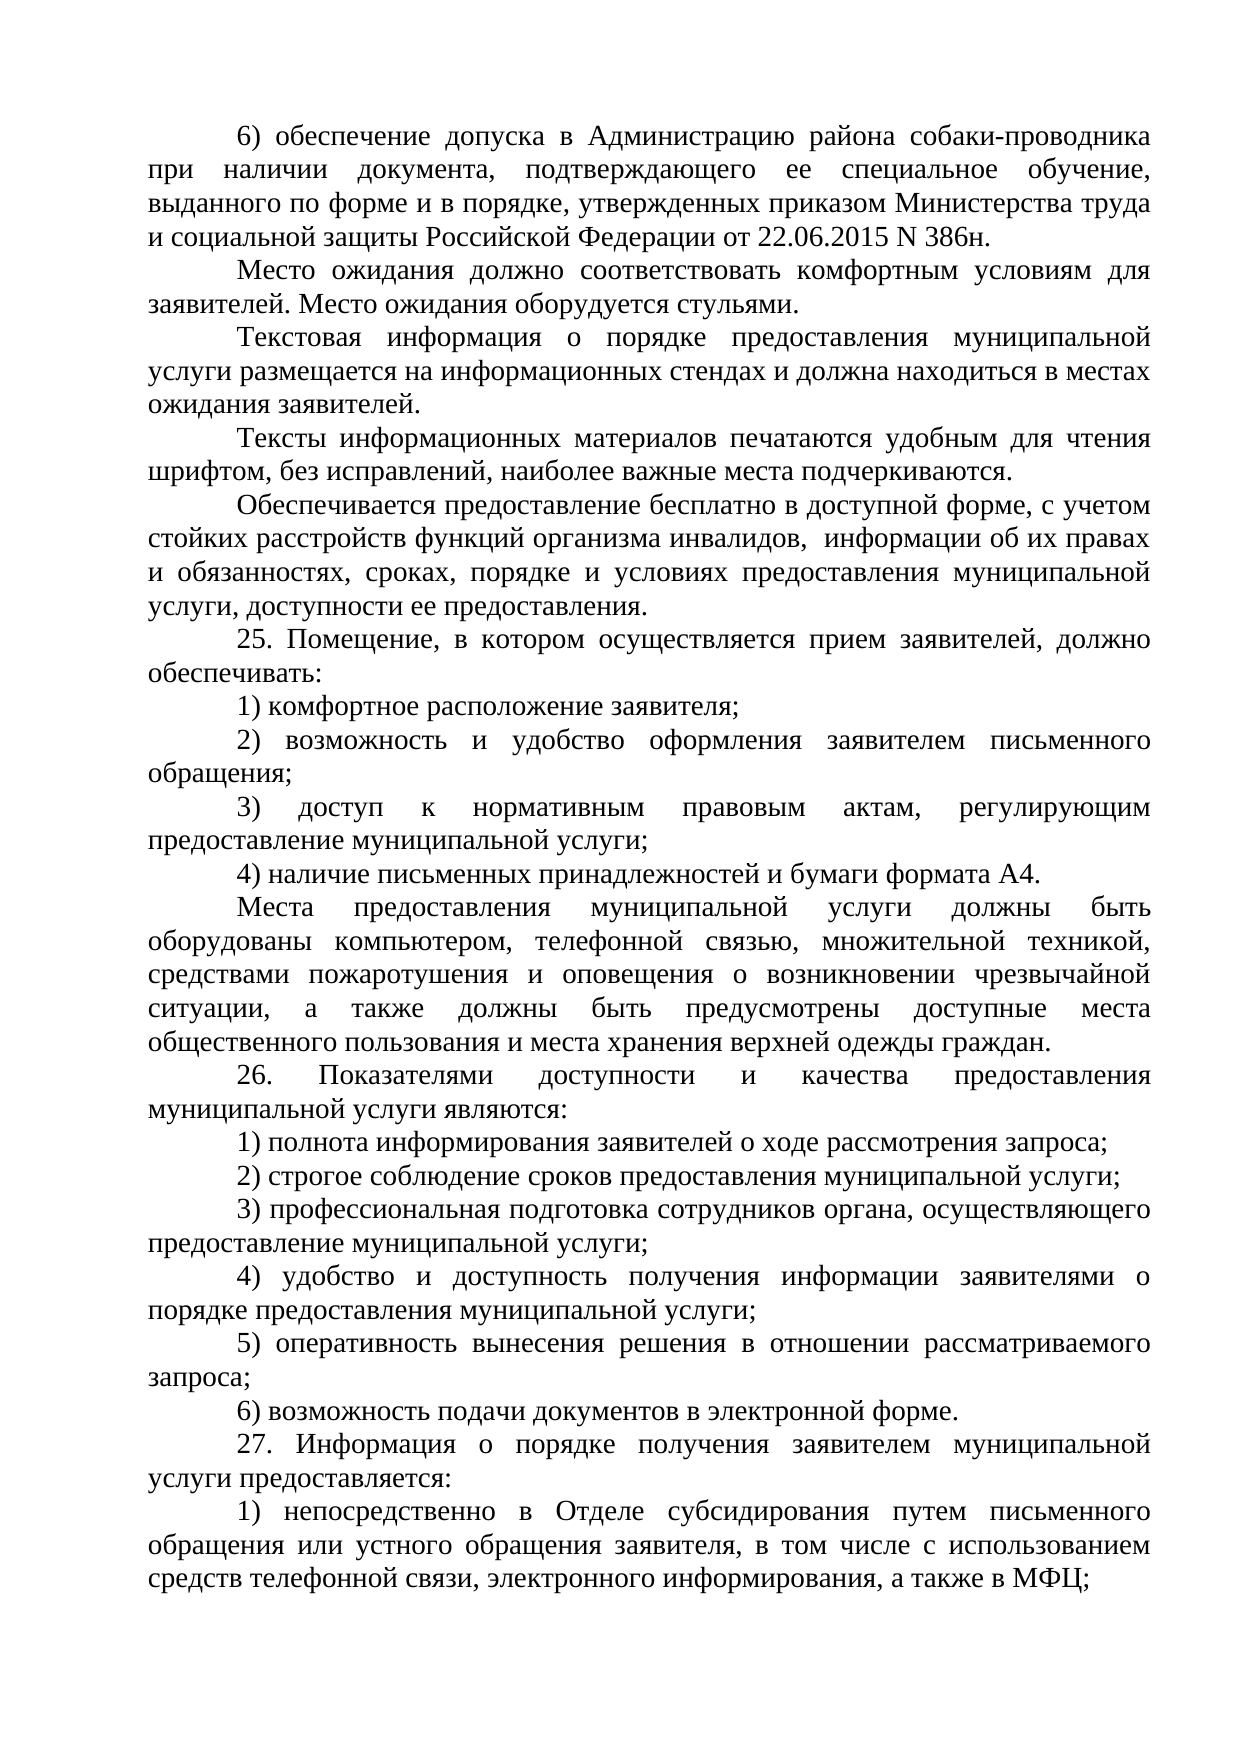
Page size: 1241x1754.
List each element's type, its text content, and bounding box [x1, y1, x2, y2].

text 6) возможность подачи документов в электронной форме. [148, 1393, 1152, 1426]
text 25. Помещение, в котором осуществляется прием заявителей, должно обеспечивать: [148, 621, 1152, 688]
text 4) удобство и доступность получения информации заявителями о порядке предоставления муниципальной услуги; [148, 1258, 1152, 1326]
text Места предоставления муниципальной услуги должны быть оборудованы компьютером, телефонной связью, множительной техникой, средствами пожаротушения и оповещения о возникновении чрезвычайной ситуации, а также должны быть предусмотрены доступные места общественного пользования и места хранения верхней одежды граждан. [148, 889, 1152, 1057]
text 1) комфортное расположение заявителя; [148, 688, 1152, 722]
text 1) полнота информирования заявителей о ходе рассмотрения запроса; [148, 1124, 1152, 1158]
text 26. Показателями доступности и качества предоставления муниципальной услуги являются: [148, 1057, 1152, 1124]
text 2) возможность и удобство оформления заявителем письменного обращения; [148, 722, 1152, 789]
text 6) обеспечение допуска в Администрацию района собаки-проводника при наличии документа, подтверждающего ее специальное обучение, выданного по форме и в порядке, утвержденных приказом Министерства труда и социальной защиты Российской Федерации от 22.06.2015 N 386н. [148, 118, 1152, 252]
text 3) доступ к нормативным правовым актам, регулирующим предоставление муниципальной услуги; [148, 789, 1152, 856]
text 3) профессиональная подготовка сотрудников органа, осуществляющего предоставление муниципальной услуги; [148, 1191, 1152, 1258]
text Текстовая информация о порядке предоставления муниципальной услуги размещается на информационных стендах и должна находиться в местах ожидания заявителей. [148, 319, 1152, 420]
text 4) наличие письменных принадлежностей и бумаги формата А4. [148, 856, 1152, 889]
text 27. Информация о порядке получения заявителем муниципальной услуги предоставляется: [148, 1426, 1152, 1493]
text 1) непосредственно в Отделе субсидирования путем письменного обращения или устного обращения заявителя, в том числе с использованием средств телефонной связи, электронного информирования, а также в МФЦ; [148, 1493, 1152, 1594]
text Тексты информационных материалов печатаются удобным для чтения шрифтом, без исправлений, наиболее важные места подчеркиваются. [148, 420, 1152, 487]
text 5) оперативность вынесения решения в отношении рассматриваемого запроса; [148, 1326, 1152, 1393]
text Место ожидания должно соответствовать комфортным условиям для заявителей. Место ожидания оборудуется стульями. [148, 252, 1152, 319]
text 2) строгое соблюдение сроков предоставления муниципальной услуги; [148, 1158, 1152, 1191]
text Обеспечивается предоставление бесплатно в доступной форме, с учетом стойких расстройств функций организма инвалидов, информации об их правах и обязанностях, сроках, порядке и условиях предоставления муниципальной услуги, доступности ее предоставления. [148, 487, 1152, 621]
